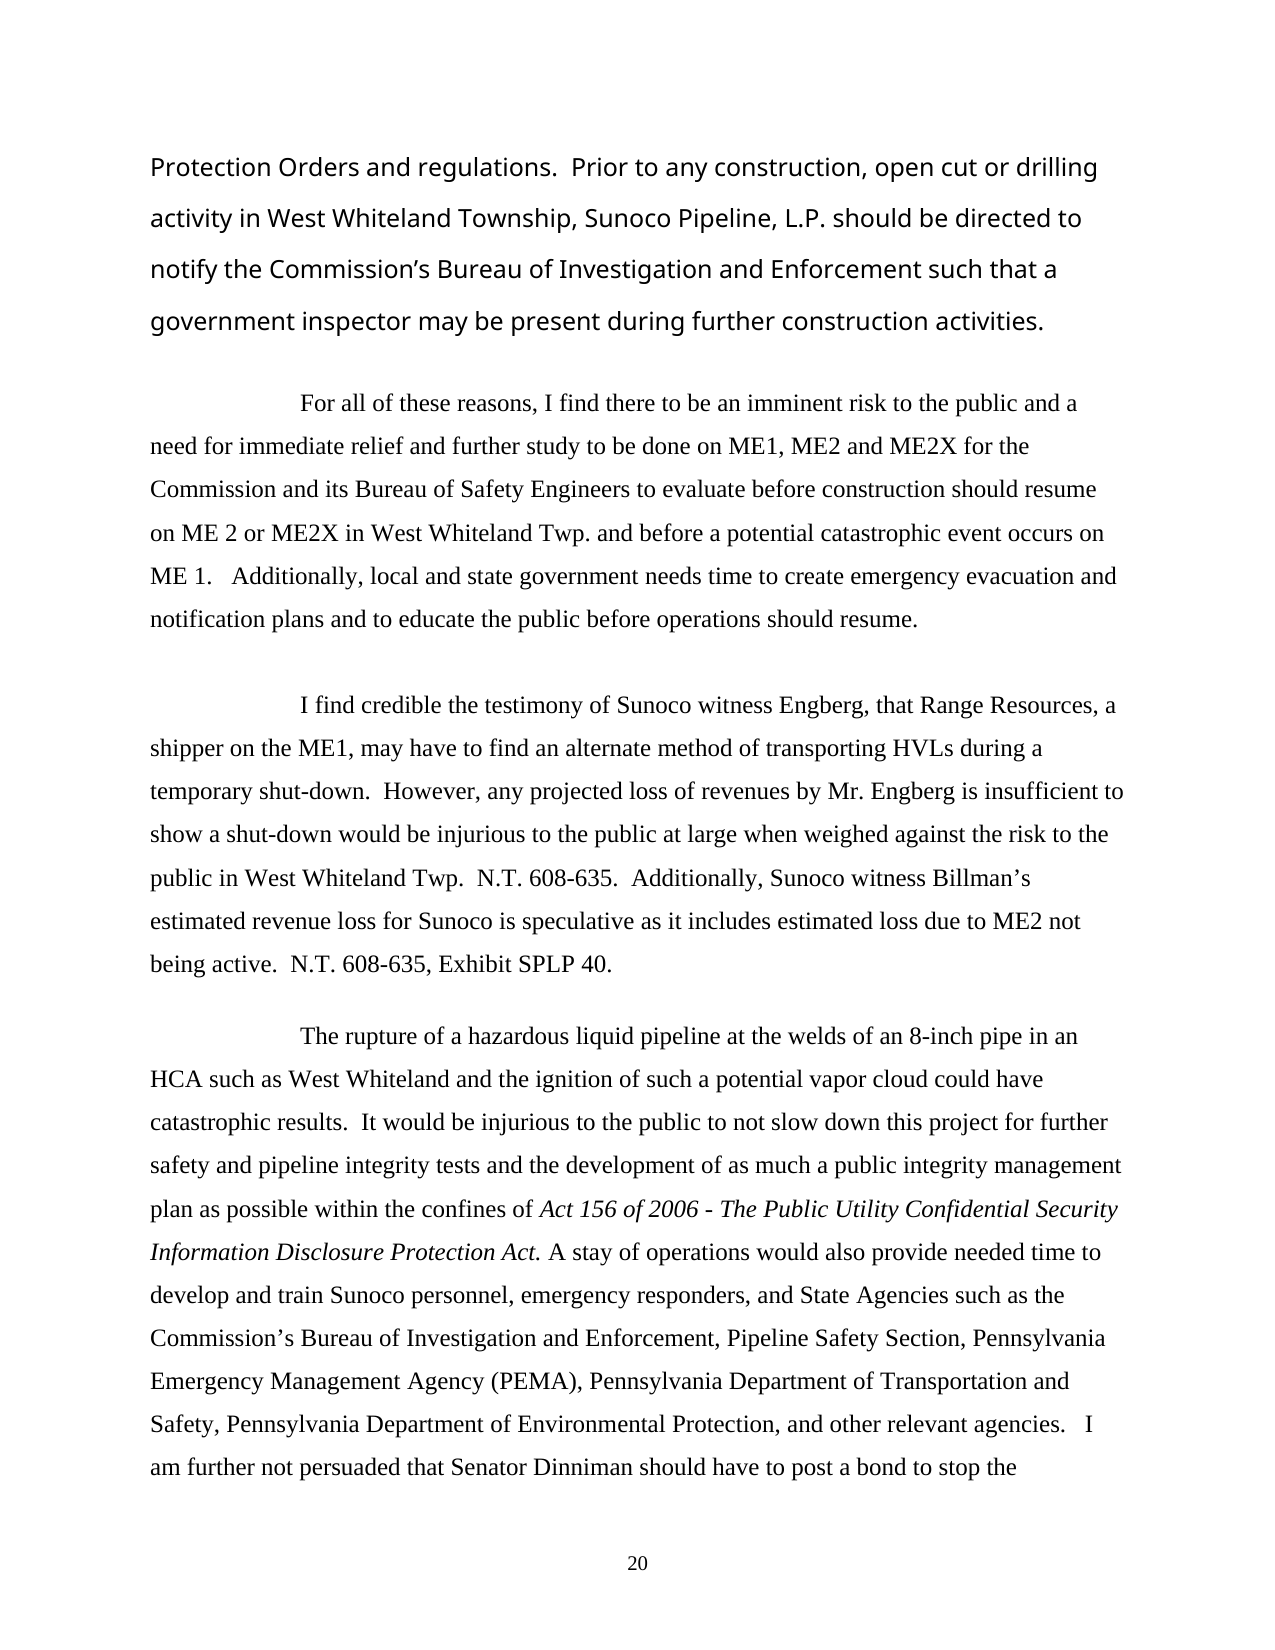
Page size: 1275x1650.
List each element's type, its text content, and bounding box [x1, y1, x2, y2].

text I find credible the testimony of Sunoco witness Engberg, that Range Resources, a shipper on the ME1, may have to find an alternate method of transporting HVLs during a temporary shut-down. However, any projected loss of revenues by Mr. Engberg is insufficient to show a shut-down would be injurious to the public at large when weighed against the risk to the public in West Whiteland Twp. N.T. 608-635. Additionally, Sunoco witness Billman’s estimated revenue loss for Sunoco is speculative as it includes estimated loss due to ME2 not being active. N.T. 608-635, Exhibit SPLP 40. [150, 690, 1125, 978]
text For all of these reasons, I find there to be an imminent risk to the public and a need for immediate relief and further study to be done on ME1, ME2 and ME2X for the Commission and its Bureau of Safety Engineers to evaluate before construction should resume on ME 2 or ME2X in West Whiteland Twp. and before a potential catastrophic event occurs on ME 1. Additionally, local and state government needs time to create emergency evacuation and notification plans and to educate the public before operations should resume. [150, 388, 1125, 633]
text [150, 1021, 1125, 1481]
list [150, 150, 1125, 337]
